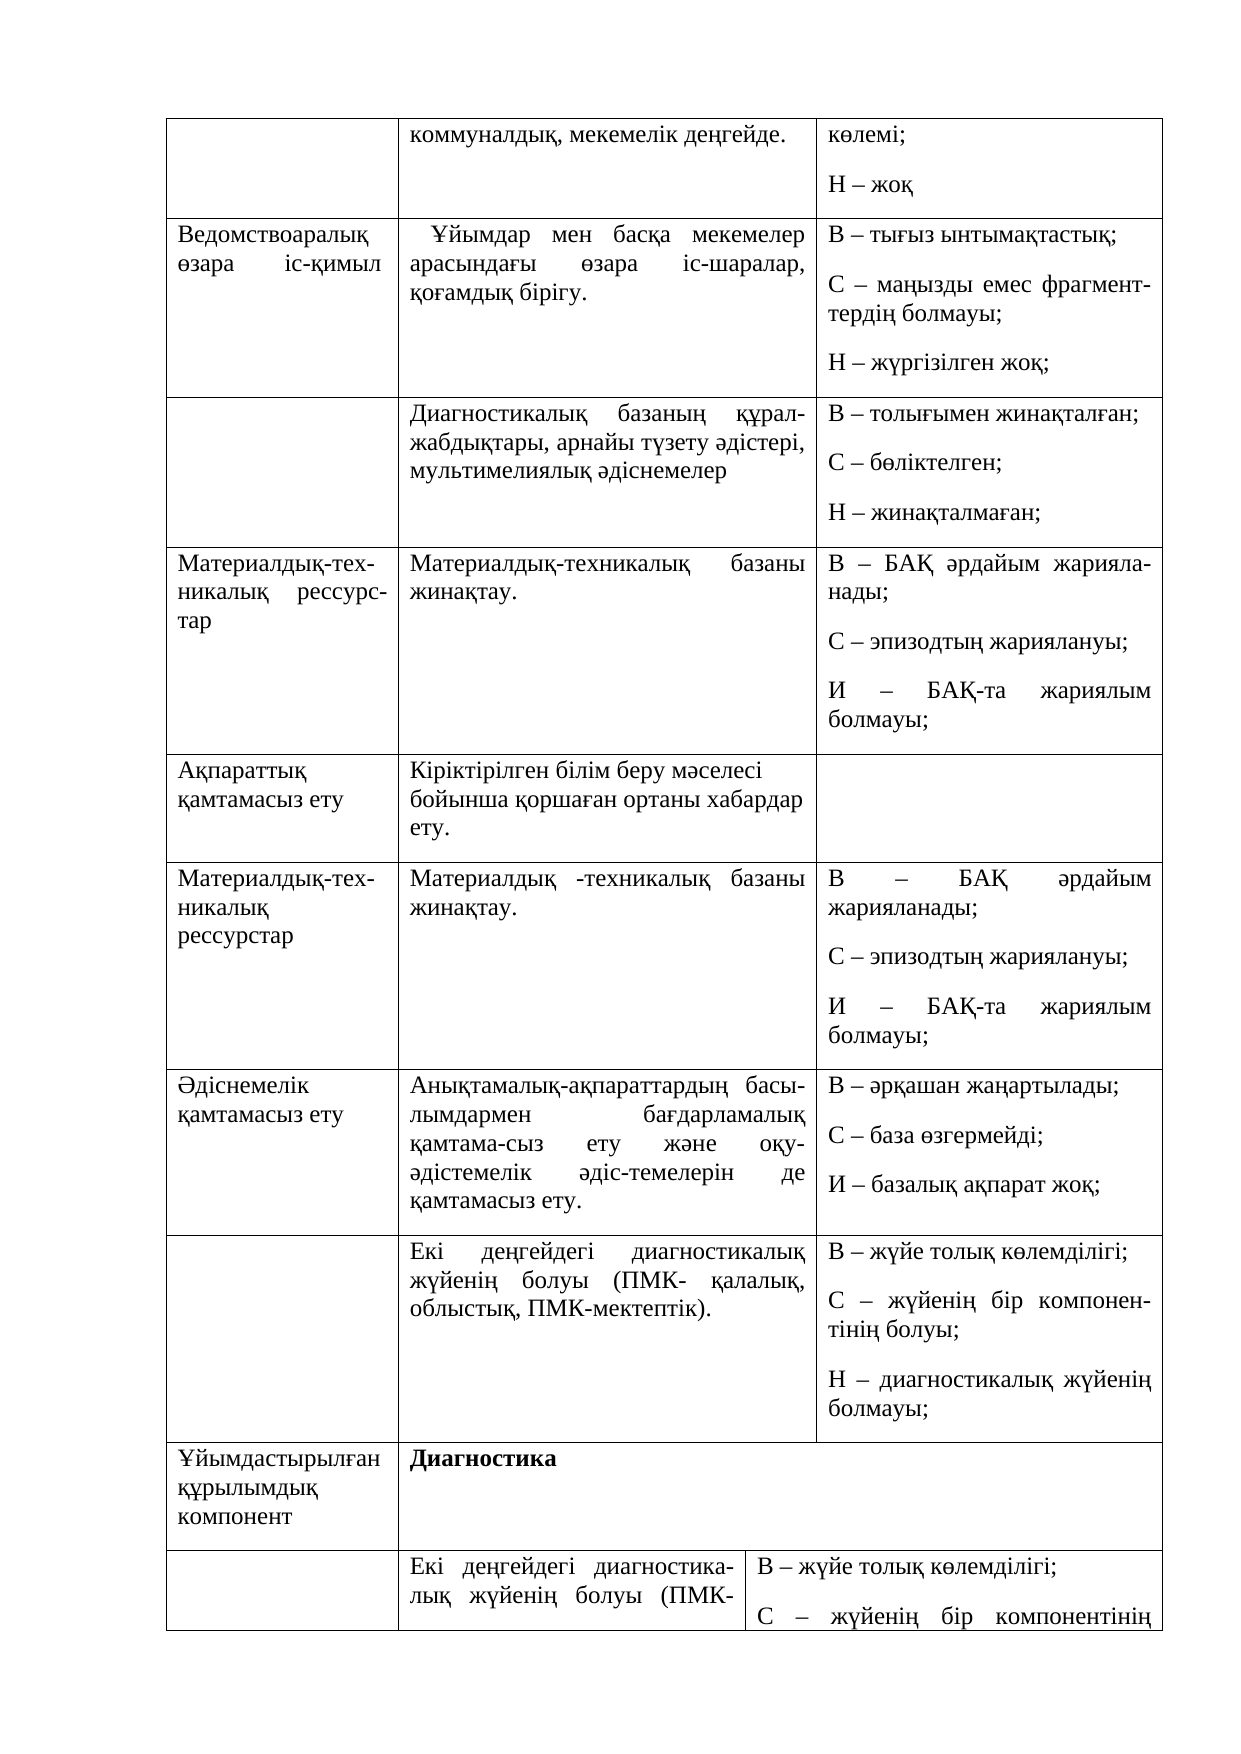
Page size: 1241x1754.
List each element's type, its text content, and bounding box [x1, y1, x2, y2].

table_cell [399, 119, 816, 218]
table_cell Екі деңгейдегі диагностикалық жүйенің болуы (ПМК- қалалық, облыстық, ПМК-мектептік). [399, 1236, 816, 1442]
table_cell В – әрқашан жаңартылады; С – база өзгермейді; И – базалық ақпарат жоқ; [817, 1070, 1162, 1235]
table_cell [167, 1236, 398, 1442]
table_cell В – тығыз ынтымақтастық; С – маңызды емес фрагмент-тердің болмауы; Н – жүргізілген жоқ; [817, 219, 1162, 397]
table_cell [746, 1551, 1162, 1630]
table_cell [167, 1551, 398, 1630]
table_cell [817, 755, 1162, 862]
table_cell Материалдық -техникалық базаны жинақтау. [399, 863, 816, 1069]
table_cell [167, 119, 398, 218]
table_cell Ақпараттық қамтамасыз ету [167, 755, 398, 862]
table_cell Диагностикалық базаның құрал-жабдықтары, арнайы түзету әдістері, мультимелиялық әдіснемелер [399, 398, 816, 547]
table_cell [167, 398, 398, 547]
table_cell Материалдық-тех-никалық рессурс-тар [167, 548, 398, 754]
table_cell В – толығымен жинақталған; С – бөліктелген; Н – жинақталмаған; [817, 398, 1162, 547]
table_cell Материалдық-тех-никалық рессурстар [167, 863, 398, 1069]
table_cell Ведомствоаралық өзара іс-қимыл [167, 219, 398, 397]
table_cell Әдіснемелік қамтамасыз ету [167, 1070, 398, 1235]
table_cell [817, 119, 1162, 218]
table_cell Ұйымдастырылған құрылымдық компонент [167, 1443, 398, 1550]
table_cell Материалдық-техникалық базаны жинақтау. [399, 548, 816, 754]
table_cell Диагностика [399, 1443, 1162, 1550]
table_cell В – жүйе толық көлемділігі; С – жүйенің бір компонен-тінің болуы; Н – диагностикалық жүйенің болмауы; [817, 1236, 1162, 1442]
table_cell Анықтамалық-ақпараттардың басы-лымдармен бағдарламалық қамтама-сыз ету және оқу-әдістемелік әдіс-темелерін де қамтамасыз ету. [399, 1070, 816, 1235]
table_cell В – БАҚ әрдайым жарияланады; С – эпизодтың жариялануы; И – БАҚ-та жариялым болмауы; [817, 863, 1162, 1069]
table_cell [399, 1551, 745, 1630]
table_cell В – БАҚ әрдайым жарияла-нады; С – эпизодтың жариялануы; И – БАҚ-та жариялым болмауы; [817, 548, 1162, 754]
table_cell Ұйымдар мен басқа мекемелер арасындағы өзара іс-шаралар, қоғамдық бірігу. [399, 219, 816, 397]
table_cell Кіріктірілген білім беру мәселесі бойынша қоршаған ортаны хабардар ету. [399, 755, 816, 862]
